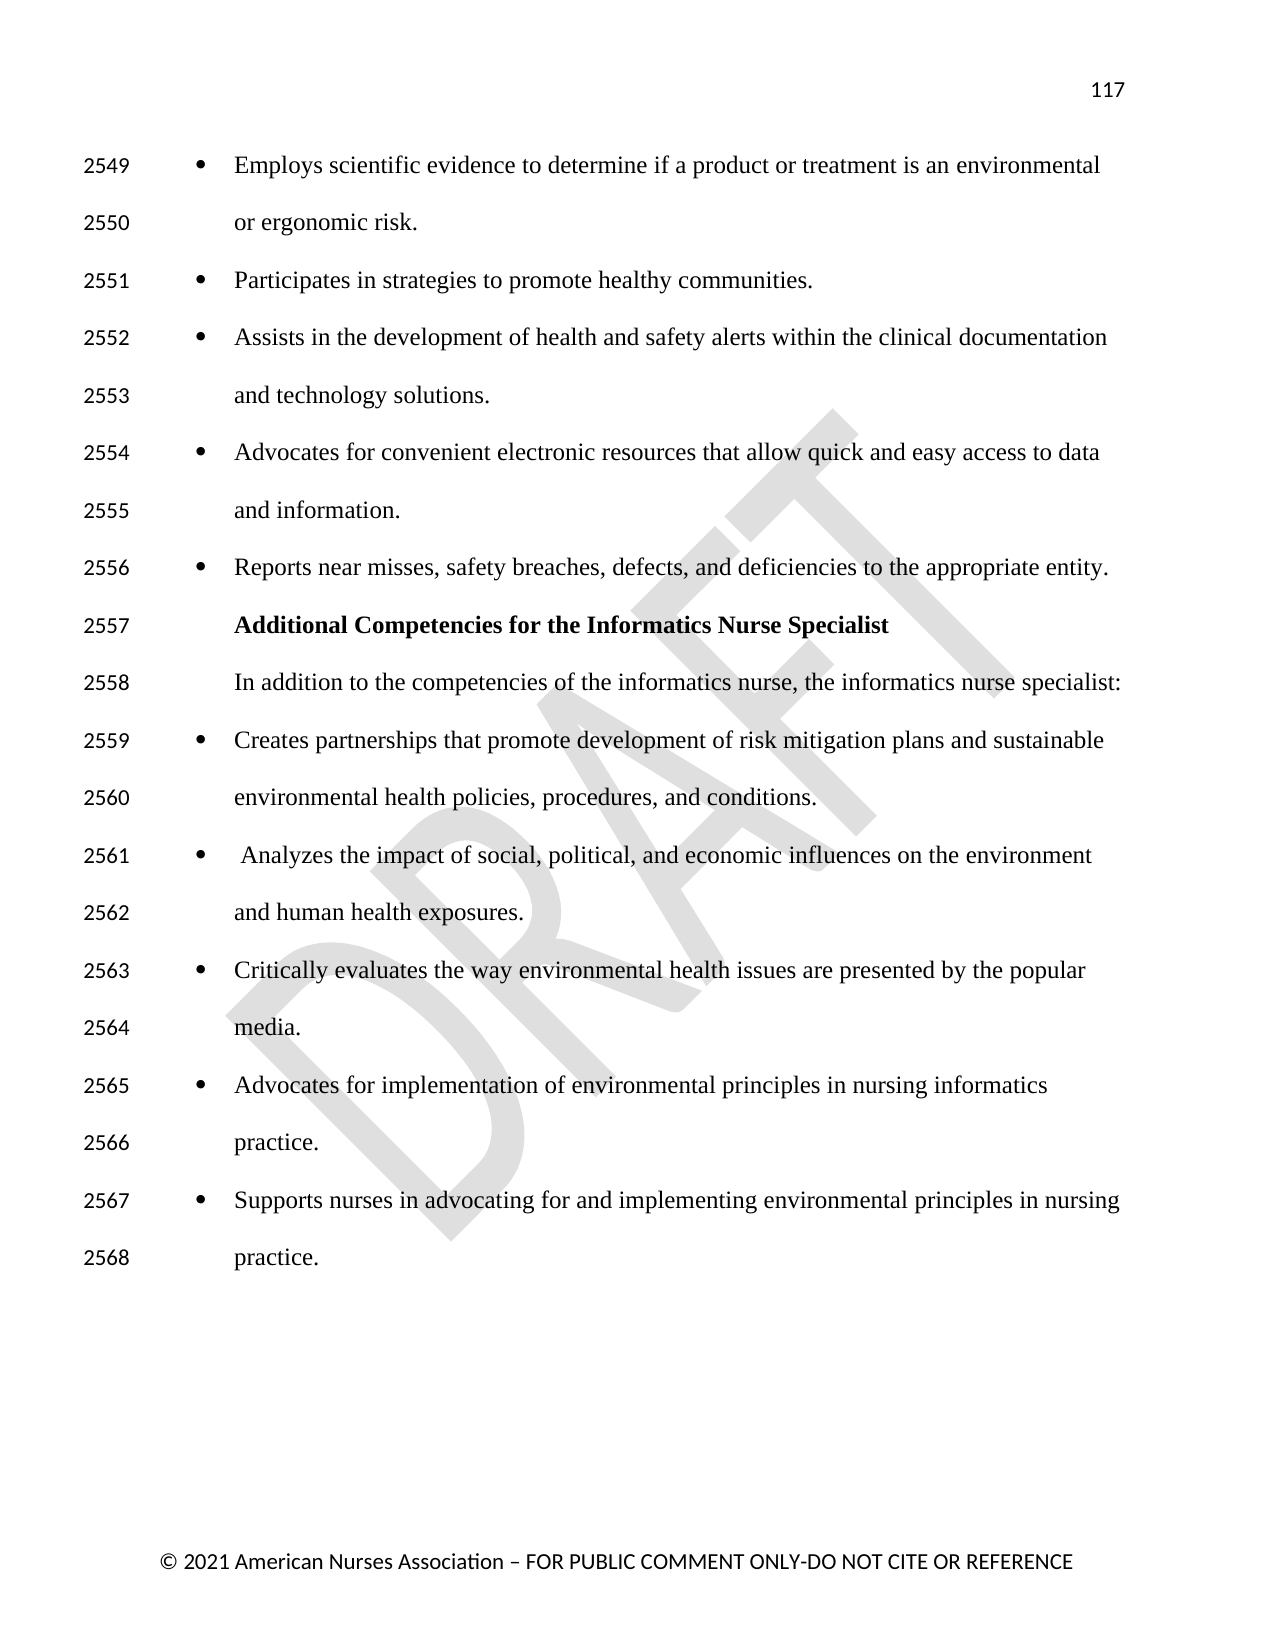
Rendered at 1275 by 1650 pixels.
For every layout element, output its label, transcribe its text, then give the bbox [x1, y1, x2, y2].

list Supports nurses in advocating for and implementing environmental principles in nursing practice. [196, 1185, 1125, 1271]
list Creates partnerships that promote development of risk mitigation plans and sustainable environmental health policies, procedures, and conditions. [196, 725, 1125, 811]
list Analyzes the impact of social, political, and economic influences on the environment and human health exposures. [196, 840, 1125, 926]
list Advocates for convenient electronic resources that allow quick and easy access to data and information. [196, 437, 1125, 524]
list Participates in strategies to promote healthy communities. [196, 265, 1125, 294]
list Critically evaluates the way environmental health issues are presented by the popular media. [196, 955, 1125, 1041]
list Reports near misses, safety breaches, defects, and deficiencies to the appropriate entity. [196, 552, 1125, 581]
list Advocates for implementation of environmental principles in nursing informatics practice. [196, 1070, 1125, 1156]
list Employs scientific evidence to determine if a product or treatment is an environmental or ergonomic risk. [196, 150, 1125, 236]
text In addition to the competencies of the informatics nurse, the informatics nurse specialist: [234, 667, 1125, 696]
text Additional Competencies for the Informatics Nurse Specialist [234, 610, 1125, 639]
list Assists in the development of health and safety alerts within the clinical documentation and technology solutions. [196, 322, 1125, 409]
